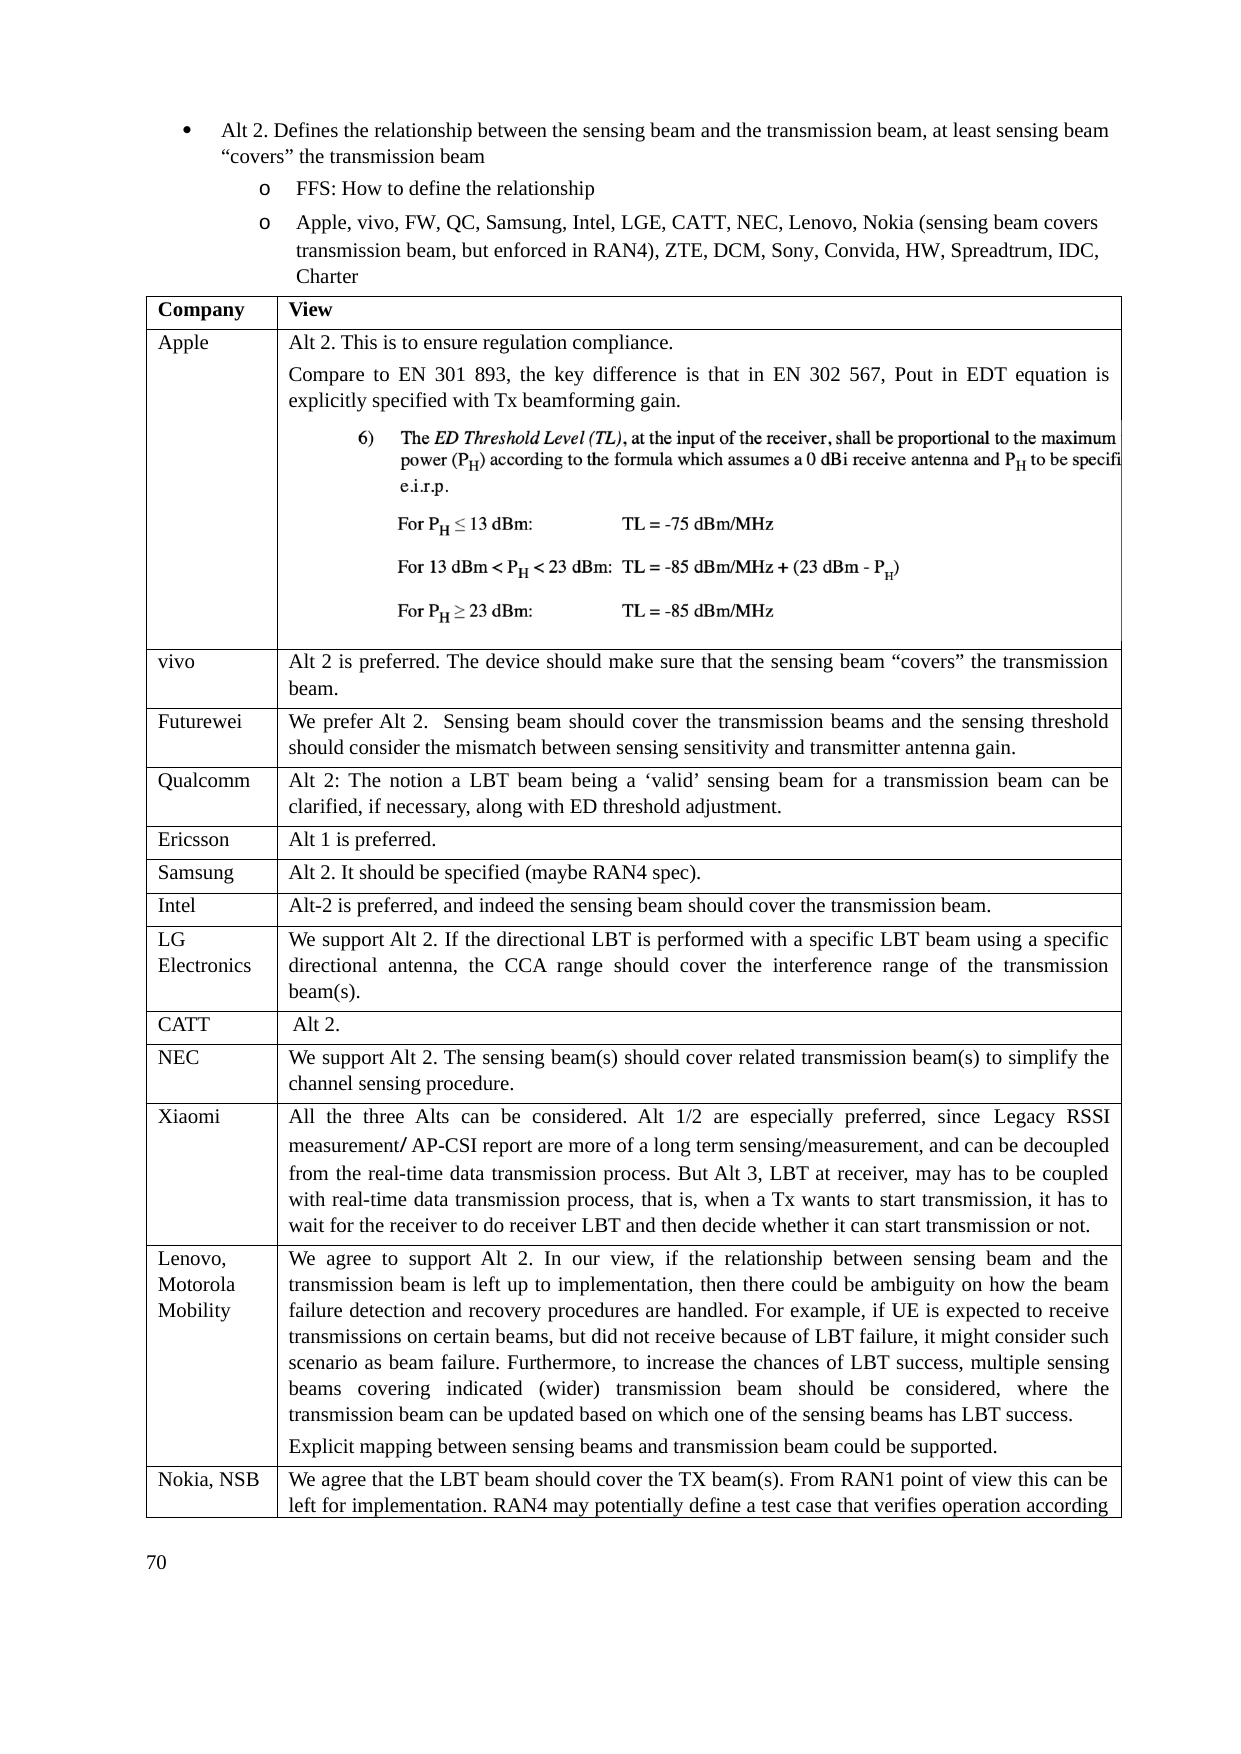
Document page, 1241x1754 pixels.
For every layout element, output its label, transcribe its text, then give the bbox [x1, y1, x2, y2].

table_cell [278, 1467, 1121, 1517]
table_cell vivo [147, 650, 277, 708]
table_header Company [147, 297, 277, 329]
table_cell Qualcomm [147, 768, 277, 826]
table_cell Alt 2: The notion a LBT beam being a ‘valid’ sensing beam for a transmission beam can be clarified, if necessary, along with ED threshold adjustment. [278, 768, 1121, 826]
list Apple, vivo, FW, QC, Samsung, Intel, LGE, CATT, NEC, Lenovo, Nokia (sensing beam covers transmission beam, but enforced in RAN4), ZTE, DCM, Sony, Convida, HW, Spreadtrum, IDC, Charter [258, 210, 1122, 288]
list Alt 2. Defines the relationship between the sensing beam and the transmission beam, at least sensing beam “covers” the transmission beam [183, 118, 1122, 168]
table_cell We agree to support Alt 2. In our view, if the relationship between sensing beam and the transmission beam is left up to implementation, then there could be ambiguity on how the beam failure detection and recovery procedures are handled. For example, if UE is expected to receive transmissions on certain beams, but did not receive because of LBT failure, it might consider such scenario as beam failure. Furthermore, to increase the chances of LBT success, multiple sensing beams covering indicated (wider) transmission beam should be considered, where the transmission beam can be updated based on which one of the sensing beams has LBT success. Explicit mapping between sensing beams and transmission beam could be supported. [278, 1246, 1121, 1466]
table_cell CATT [147, 1012, 277, 1044]
table_cell Alt 2. It should be specified (maybe RAN4 spec). [278, 860, 1121, 892]
table_cell Ericsson [147, 827, 277, 859]
table_cell Alt 1 is preferred. [278, 827, 1121, 859]
table_cell Intel [147, 894, 277, 926]
list FFS: How to define the relationship [258, 176, 1122, 202]
table_cell All the three Alts can be considered. Alt 1/2 are especially preferred, since Legacy RSSI measurement/ AP-CSI report are more of a long term sensing/measurement, and can be decoupled from the real-time data transmission process. But Alt 3, LBT at receiver, may has to be coupled with real-time data transmission process, that is, when a Tx wants to start transmission, it has to wait for the receiver to do receiver LBT and then decide whether it can start transmission or not. [278, 1104, 1121, 1245]
table_cell We prefer Alt 2. Sensing beam should cover the transmission beams and the sensing threshold should consider the mismatch between sensing sensitivity and transmitter antenna gain. [278, 709, 1121, 767]
table_cell Alt 2. This is to ensure regulation compliance. Compare to EN 301 893, the key difference is that in EN 302 567, Pout in EDT equation is explicitly specified with Tx beamforming gain. [278, 330, 1121, 648]
table_cell We support Alt 2. The sensing beam(s) should cover related transmission beam(s) to simplify the channel sensing procedure. [278, 1045, 1121, 1103]
table_cell Alt-2 is preferred, and indeed the sensing beam should cover the transmission beam. [278, 894, 1121, 926]
table_cell Nokia, NSB [147, 1467, 277, 1517]
picture [288, 420, 1122, 641]
table_cell Alt 2. [278, 1012, 1121, 1044]
table_cell LG Electronics [147, 927, 277, 1011]
table_cell NEC [147, 1045, 277, 1103]
table_cell Alt 2 is preferred. The device should make sure that the sensing beam “covers” the transmission beam. [278, 650, 1121, 708]
table_cell We support Alt 2. If the directional LBT is performed with a specific LBT beam using a specific directional antenna, the CCA range should cover the interference range of the transmission beam(s). [278, 927, 1121, 1011]
table_cell Samsung [147, 860, 277, 892]
table_cell Xiaomi [147, 1104, 277, 1245]
table_header View [278, 297, 1121, 329]
table_cell Lenovo, Motorola Mobility [147, 1246, 277, 1466]
table_cell Apple [147, 330, 277, 648]
table_cell Futurewei [147, 709, 277, 767]
